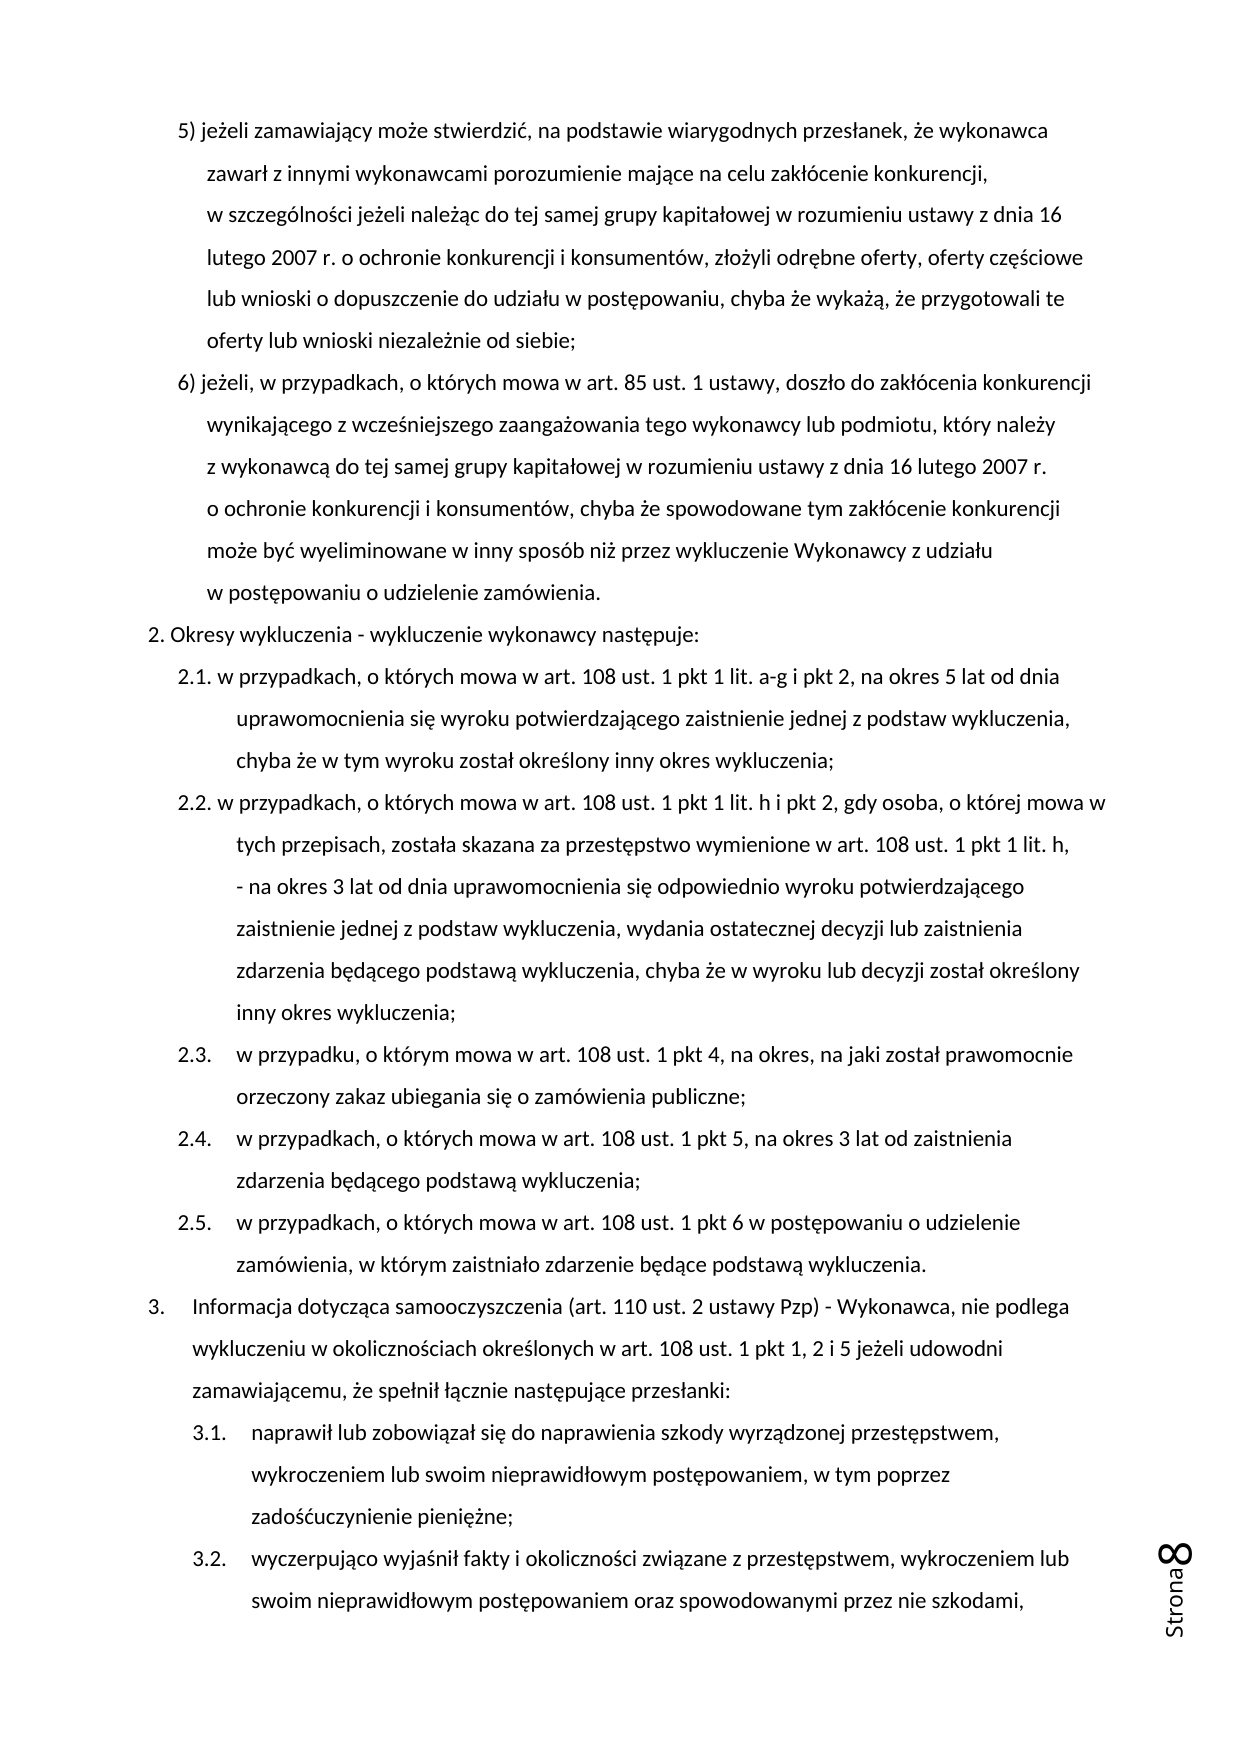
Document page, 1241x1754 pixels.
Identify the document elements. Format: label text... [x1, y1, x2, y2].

text 2.4. w przypadkach, o których mowa w art. 108 ust. 1 pkt 5, na okres 3 lat od zaistnienia zdarzenia będącego podstawą wykluczenia; [177, 1124, 1107, 1194]
text 3.1. naprawił lub zobowiązał się do naprawienia szkody wyrządzonej przestępstwem, wykroczeniem lub swoim nieprawidłowym postępowaniem, w tym poprzez zadośćuczynienie pieniężne; [192, 1418, 1107, 1530]
text 2.1. w przypadkach, o których mowa w art. 108 ust. 1 pkt 1 lit. a-g i pkt 2, na okres 5 lat od dnia uprawomocnienia się wyroku potwierdzającego zaistnienie jednej z podstaw wykluczenia, chyba że w tym wyroku został określony inny okres wykluczenia; [177, 662, 1107, 774]
text 5) jeżeli zamawiający może stwierdzić, na podstawie wiarygodnych przesłanek, że wykonawca zawarł z innymi wykonawcami porozumienie mające na celu zakłócenie konkurencji, w szczególności jeżeli należąc do tej samej grupy kapitałowej w rozumieniu ustawy z dnia 16 lutego 2007 r. o ochronie konkurencji i konsumentów, złożyli odrębne oferty, oferty częściowe lub wnioski o dopuszczenie do udziału w postępowaniu, chyba że wykażą, że przygotowali te oferty lub wnioski niezależnie od siebie; [177, 117, 1107, 354]
text 3. Informacja dotycząca samooczyszczenia (art. 110 ust. 2 ustawy Pzp) - Wykonawca, nie podlega wykluczeniu w okolicznościach określonych w art. 108 ust. 1 pkt 1, 2 i 5 jeżeli udowodni zamawiającemu, że spełnił łącznie następujące przesłanki: [148, 1292, 1107, 1404]
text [192, 1544, 1107, 1614]
text 2.3. w przypadku, o którym mowa w art. 108 ust. 1 pkt 4, na okres, na jaki został prawomocnie orzeczony zakaz ubiegania się o zamówienia publiczne; [177, 1040, 1107, 1110]
text 2. Okresy wykluczenia - wykluczenie wykonawcy następuje: [148, 620, 1107, 648]
text 2.2. w przypadkach, o których mowa w art. 108 ust. 1 pkt 1 lit. h i pkt 2, gdy osoba, o której mowa w tych przepisach, została skazana za przestępstwo wymienione w art. 108 ust. 1 pkt 1 lit. h, [177, 788, 1107, 858]
text 2.5. w przypadkach, o których mowa w art. 108 ust. 1 pkt 6 w postępowaniu o udzielenie zamówienia, w którym zaistniało zdarzenie będące podstawą wykluczenia. [177, 1208, 1107, 1278]
text w postępowaniu o udzielenie zamówienia. [207, 578, 1107, 606]
text 6) jeżeli, w przypadkach, o których mowa w art. 85 ust. 1 ustawy, doszło do zakłócenia konkurencji wynikającego z wcześniejszego zaangażowania tego wykonawcy lub podmiotu, który należy z wykonawcą do tej samej grupy kapitałowej w rozumieniu ustawy z dnia 16 lutego 2007 r. o ochronie konkurencji i konsumentów, chyba że spowodowane tym zakłócenie konkurencji może być wyeliminowane w inny sposób niż przez wykluczenie Wykonawcy z udziału [177, 368, 1107, 564]
text - na okres 3 lat od dnia uprawomocnienia się odpowiednio wyroku potwierdzającego zaistnienie jednej z podstaw wykluczenia, wydania ostatecznej decyzji lub zaistnienia zdarzenia będącego podstawą wykluczenia, chyba że w wyroku lub decyzji został określony inny okres wykluczenia; [236, 872, 1107, 1026]
